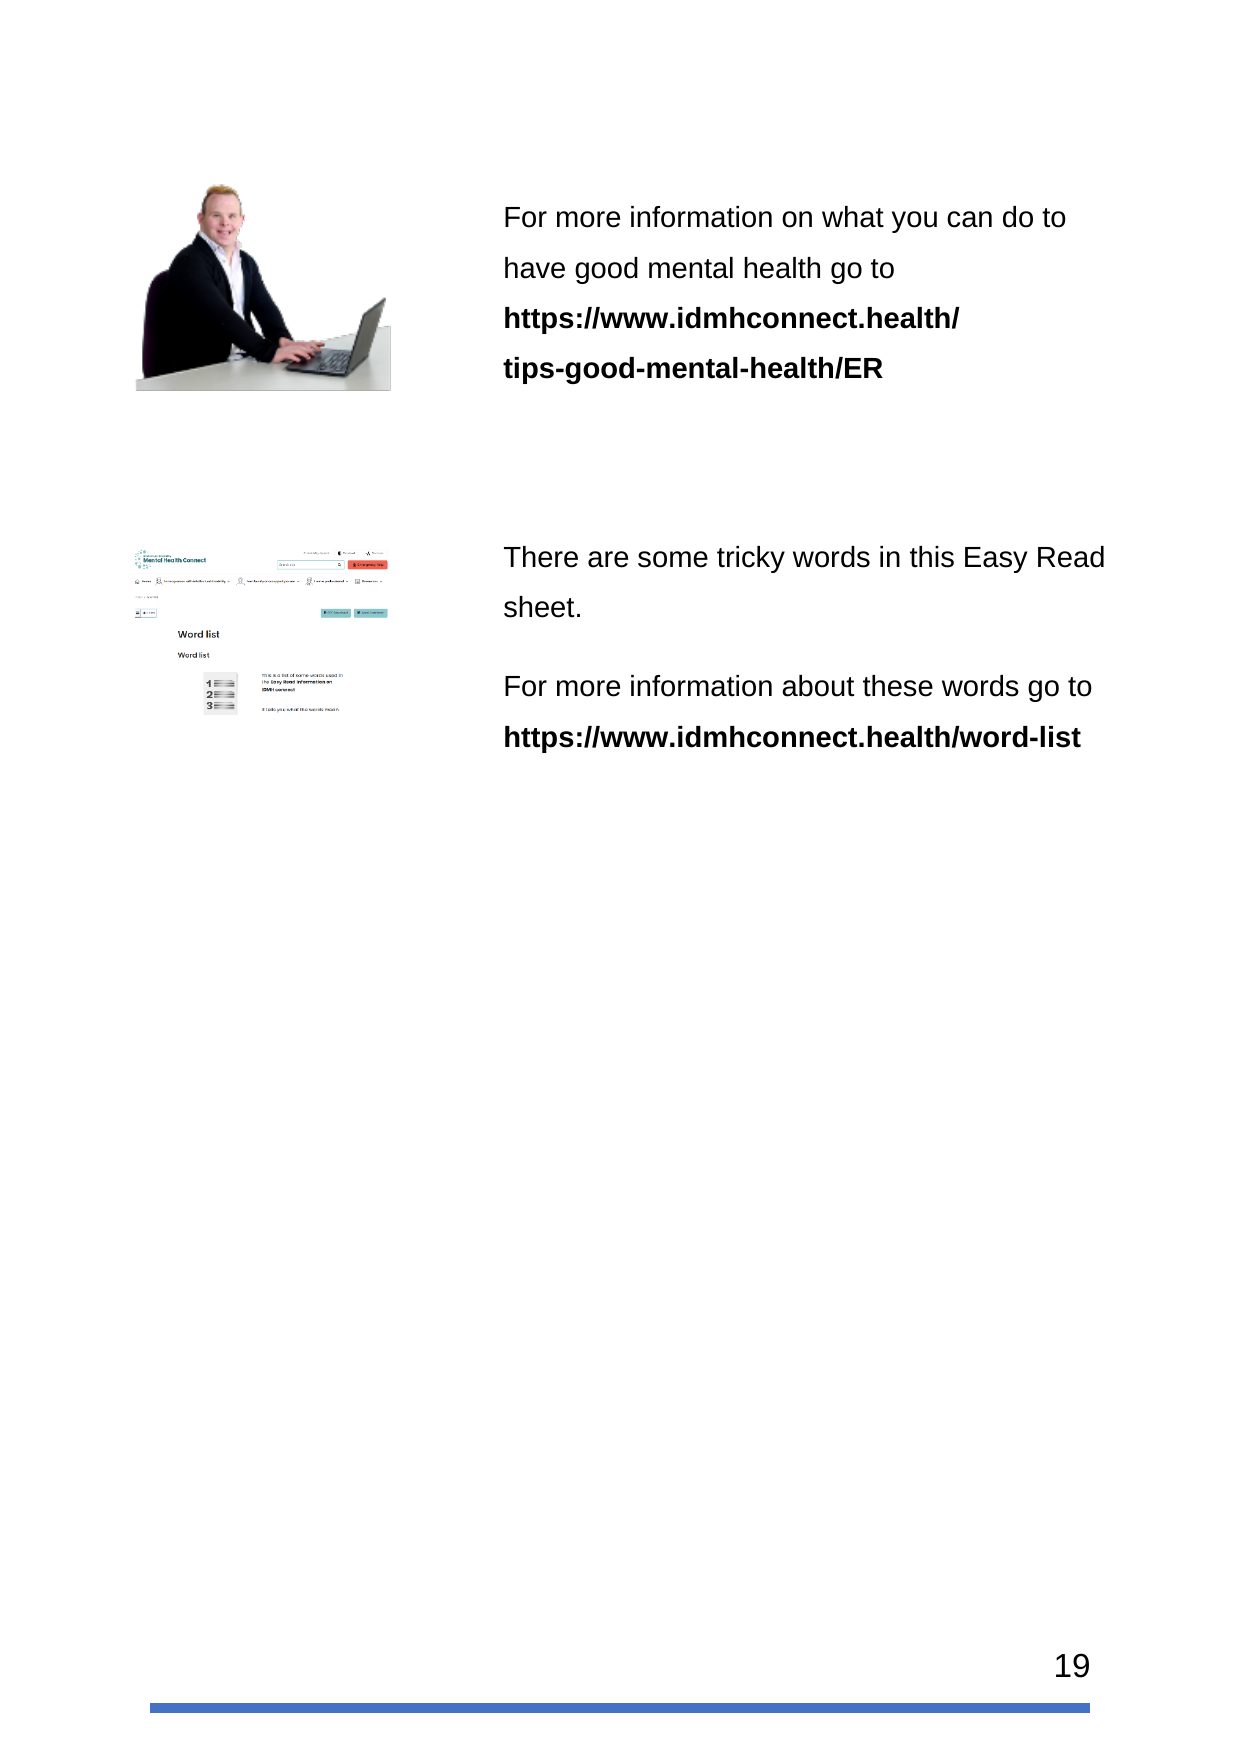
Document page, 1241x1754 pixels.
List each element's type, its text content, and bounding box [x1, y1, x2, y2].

table_cell There are some tricky words in this Easy Read sheet. For more information about these words go to https://www.idmhconnect.health/word-list [492, 490, 1140, 766]
table_cell [119, 490, 492, 766]
picture [130, 150, 397, 416]
table_cell For more information on what you can do to have good mental health go to https://www.idmhconnect.health/ tips-good-mental-health/ER [492, 150, 1140, 490]
picture [130, 547, 397, 715]
table_cell [119, 150, 492, 490]
